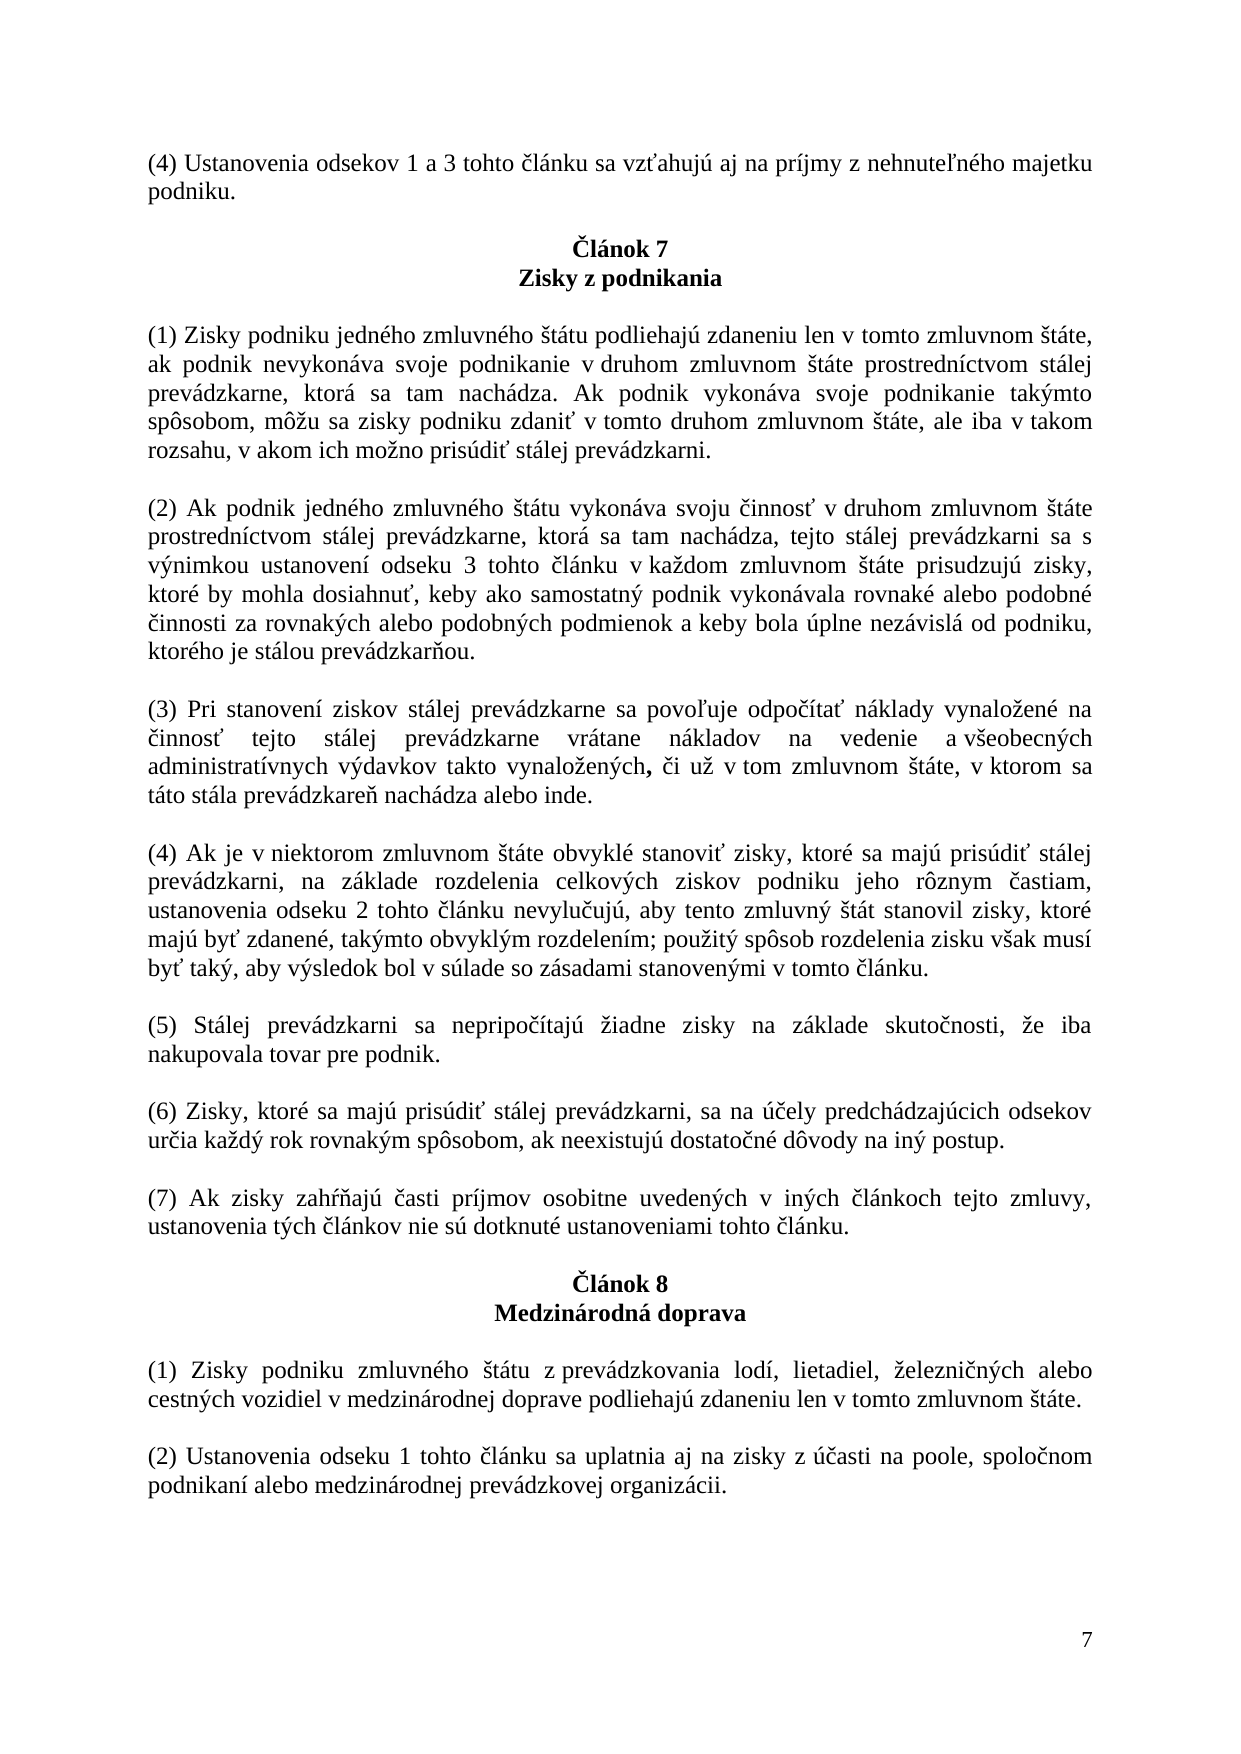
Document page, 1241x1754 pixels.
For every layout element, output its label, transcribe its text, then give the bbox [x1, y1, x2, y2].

text (4) Ustanovenia odsekov 1 a 3 tohto článku sa vzťahujú aj na príjmy z nehnuteľného majetku podniku. [148, 148, 1093, 205]
text (7) Ak zisky zahŕňajú časti príjmov osobitne uvedených v iných článkoch tejto zmluvy, ustanovenia tých článkov nie sú dotknuté ustanoveniami tohto článku. [148, 1183, 1093, 1240]
text (1) Zisky podniku jedného zmluvného štátu podliehajú zdaneniu len v tomto zmluvnom štáte, ak podnik nevykonáva svoje podnikanie v druhom zmluvnom štáte prostredníctvom stálej prevádzkarne, ktorá sa tam nachádza. Ak podnik vykonáva svoje podnikanie takýmto spôsobom, môžu sa zisky podniku zdaniť v tomto druhom zmluvnom štáte, ale iba v takom rozsahu, v akom ich možno prisúdiť stálej prevádzkarni. [148, 320, 1093, 464]
text (5) Stálej prevádzkarni sa nepripočítajú žiadne zisky na základe skutočnosti, že iba nakupovala tovar pre podnik. [148, 1010, 1093, 1068]
text Medzinárodná doprava [148, 1298, 1093, 1326]
text (3) Pri stanovení ziskov stálej prevádzkarne sa povoľuje odpočítať náklady vynaložené na činnosť tejto stálej prevádzkarne vrátane nákladov na vedenie a všeobecných administratívnych výdavkov takto vynaložených, či už v tom zmluvnom štáte, v ktorom sa táto stála prevádzkareň nachádza alebo inde. [148, 694, 1093, 809]
text (4) Ak je v niektorom zmluvnom štáte obvyklé stanoviť zisky, ktoré sa majú prisúdiť stálej prevádzkarni, na základe rozdelenia celkových ziskov podniku jeho rôznym častiam, ustanovenia odseku 2 tohto článku nevylučujú, aby tento zmluvný štát stanovil zisky, ktoré majú byť zdanené, takýmto obvyklým rozdelením; použitý spôsob rozdelenia zisku však musí byť taký, aby výsledok bol v súlade so zásadami stanovenými v tomto článku. [148, 838, 1093, 981]
text (2) Ustanovenia odseku 1 tohto článku sa uplatnia aj na zisky z účasti na poole, spoločnom podnikaní alebo medzinárodnej prevádzkovej organizácii. [148, 1441, 1093, 1499]
text Článok 7 [148, 234, 1093, 263]
text (1) Zisky podniku zmluvného štátu z prevádzkovania lodí, lietadiel, železničných alebo cestných vozidiel v medzinárodnej doprave podliehajú zdaneniu len v tomto zmluvnom štáte. [148, 1355, 1093, 1413]
text Zisky z podnikania [148, 263, 1093, 291]
text (6) Zisky, ktoré sa majú prisúdiť stálej prevádzkarni, sa na účely predchádzajúcich odsekov určia každý rok rovnakým spôsobom, ak neexistujú dostatočné dôvody na iný postup. [148, 1096, 1093, 1154]
text Článok 8 [148, 1269, 1093, 1298]
text (2) Ak podnik jedného zmluvného štátu vykonáva svoju činnosť v druhom zmluvnom štáte prostredníctvom stálej prevádzkarne, ktorá sa tam nachádza, tejto stálej prevádzkarni sa s výnimkou ustanovení odseku 3 tohto článku v každom zmluvnom štáte prisudzujú zisky, ktoré by mohla dosiahnuť, keby ako samostatný podnik vykonávala rovnaké alebo podobné činnosti za rovnakých alebo podobných podmienok a keby bola úplne nezávislá od podniku, ktorého je stálou prevádzkarňou. [148, 493, 1093, 665]
